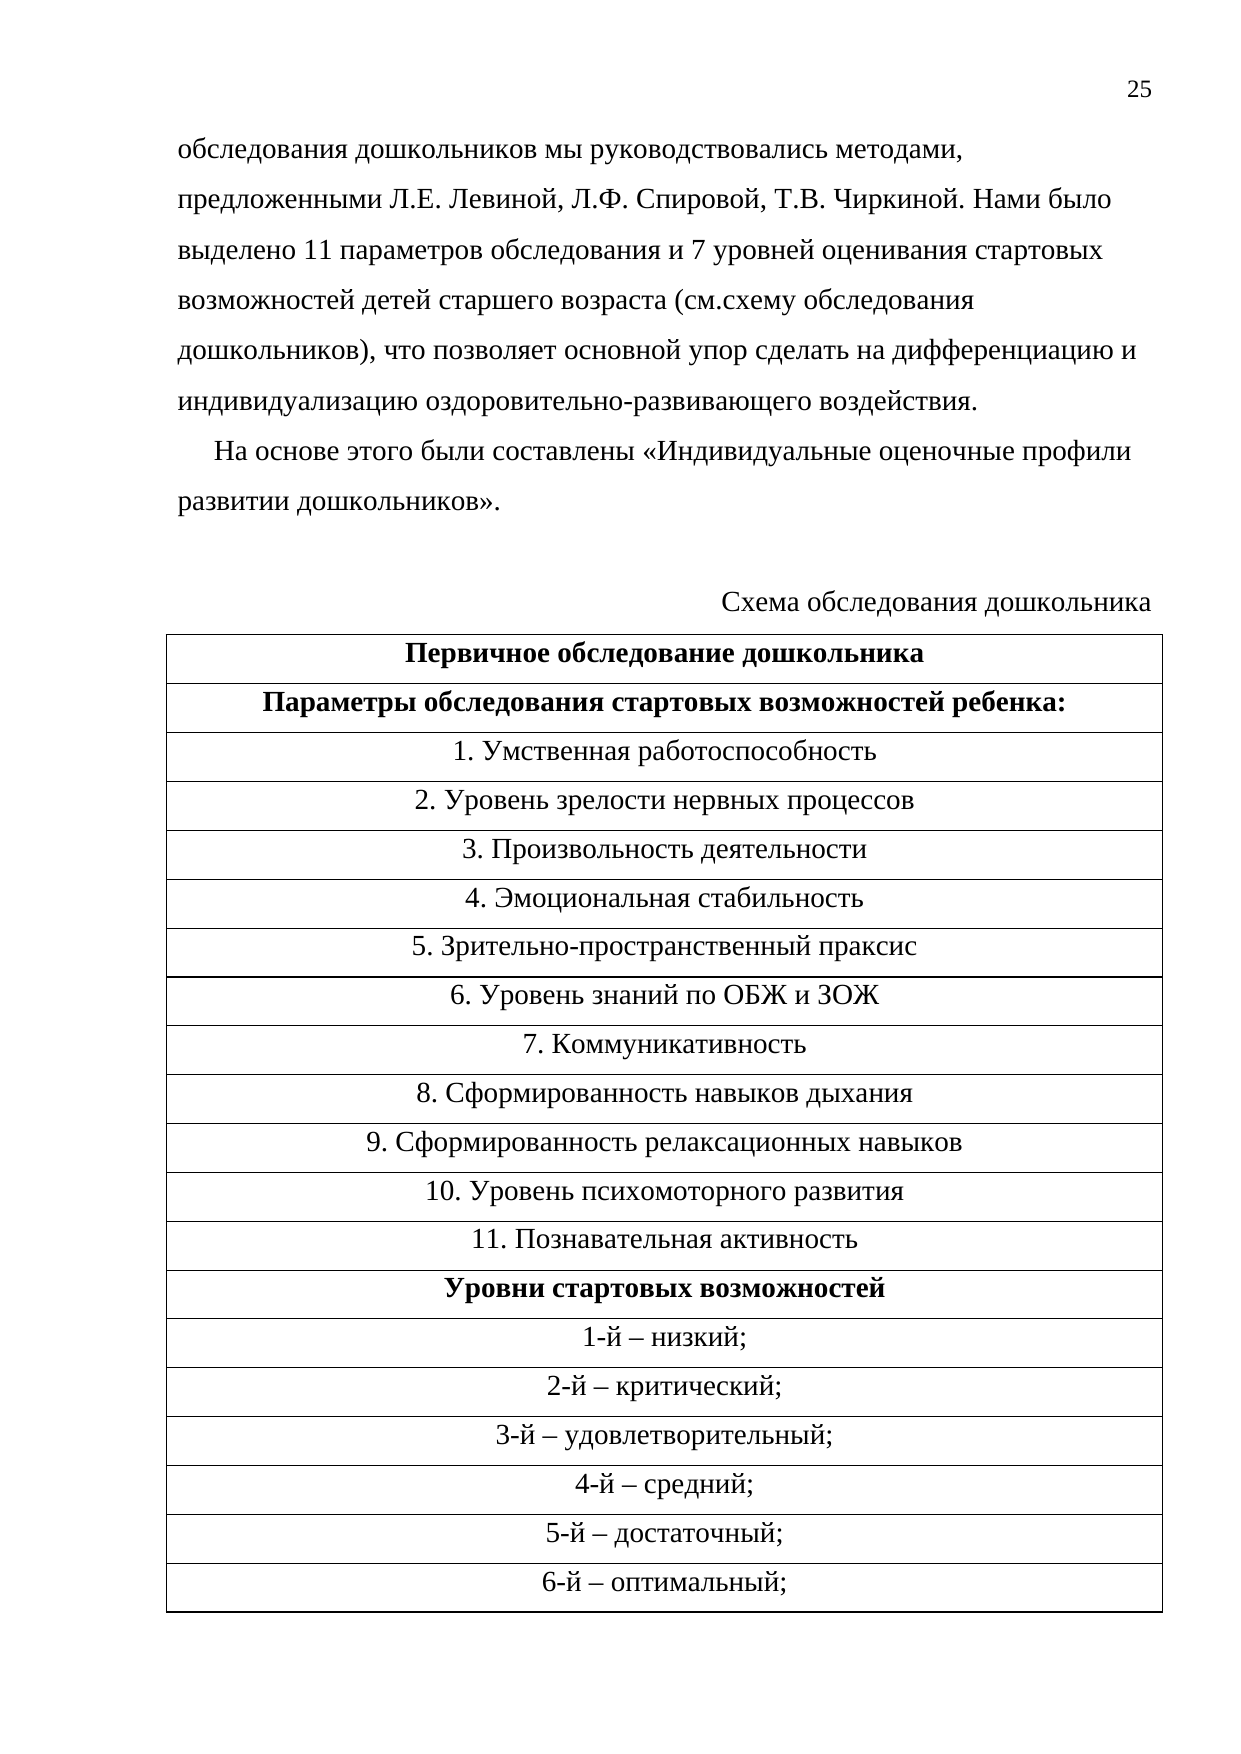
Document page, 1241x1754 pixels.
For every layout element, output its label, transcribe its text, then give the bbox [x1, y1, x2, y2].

table_cell 4. Эмоциональная стабильность [167, 880, 1162, 927]
table_cell 6-й – оптимальный; [167, 1564, 1162, 1611]
table_cell 10. Уровень психомоторного развития [167, 1173, 1162, 1221]
table_cell Параметры обследования стартовых возможностей ребенка: [167, 684, 1162, 732]
table_cell 3-й – удовлетворительный; [167, 1417, 1162, 1465]
table_cell 11. Познавательная активность [167, 1222, 1162, 1269]
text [177, 131, 1152, 416]
table_cell 2-й – критический; [167, 1368, 1162, 1416]
text На основе этого были составлены «Индивидуальные оценочные профили развитии дошкольников». [177, 433, 1152, 517]
table_cell Уровни стартовых возможностей [167, 1271, 1162, 1318]
table_cell 3. Произвольность деятельности [167, 831, 1162, 879]
table_header Первичное обследование дошкольника [167, 635, 1162, 683]
table_cell 5-й – достаточный; [167, 1515, 1162, 1563]
table_cell 1-й – низкий; [167, 1319, 1162, 1367]
table_cell 4-й – средний; [167, 1466, 1162, 1514]
table_cell 7. Коммуникативность [167, 1026, 1162, 1074]
table_cell 2. Уровень зрелости нервных процессов [167, 782, 1162, 830]
table_cell 5. Зрительно-пространственный праксис [167, 929, 1162, 976]
text Схема обследования дошкольника [177, 584, 1152, 618]
table_cell 8. Сформированность навыков дыхания [167, 1075, 1162, 1123]
table_cell 6. Уровень знаний по ОБЖ и ЗОЖ [167, 978, 1162, 1025]
table_cell 1. Умственная работоспособность [167, 733, 1162, 781]
table_cell 9. Сформированность релаксационных навыков [167, 1124, 1162, 1172]
